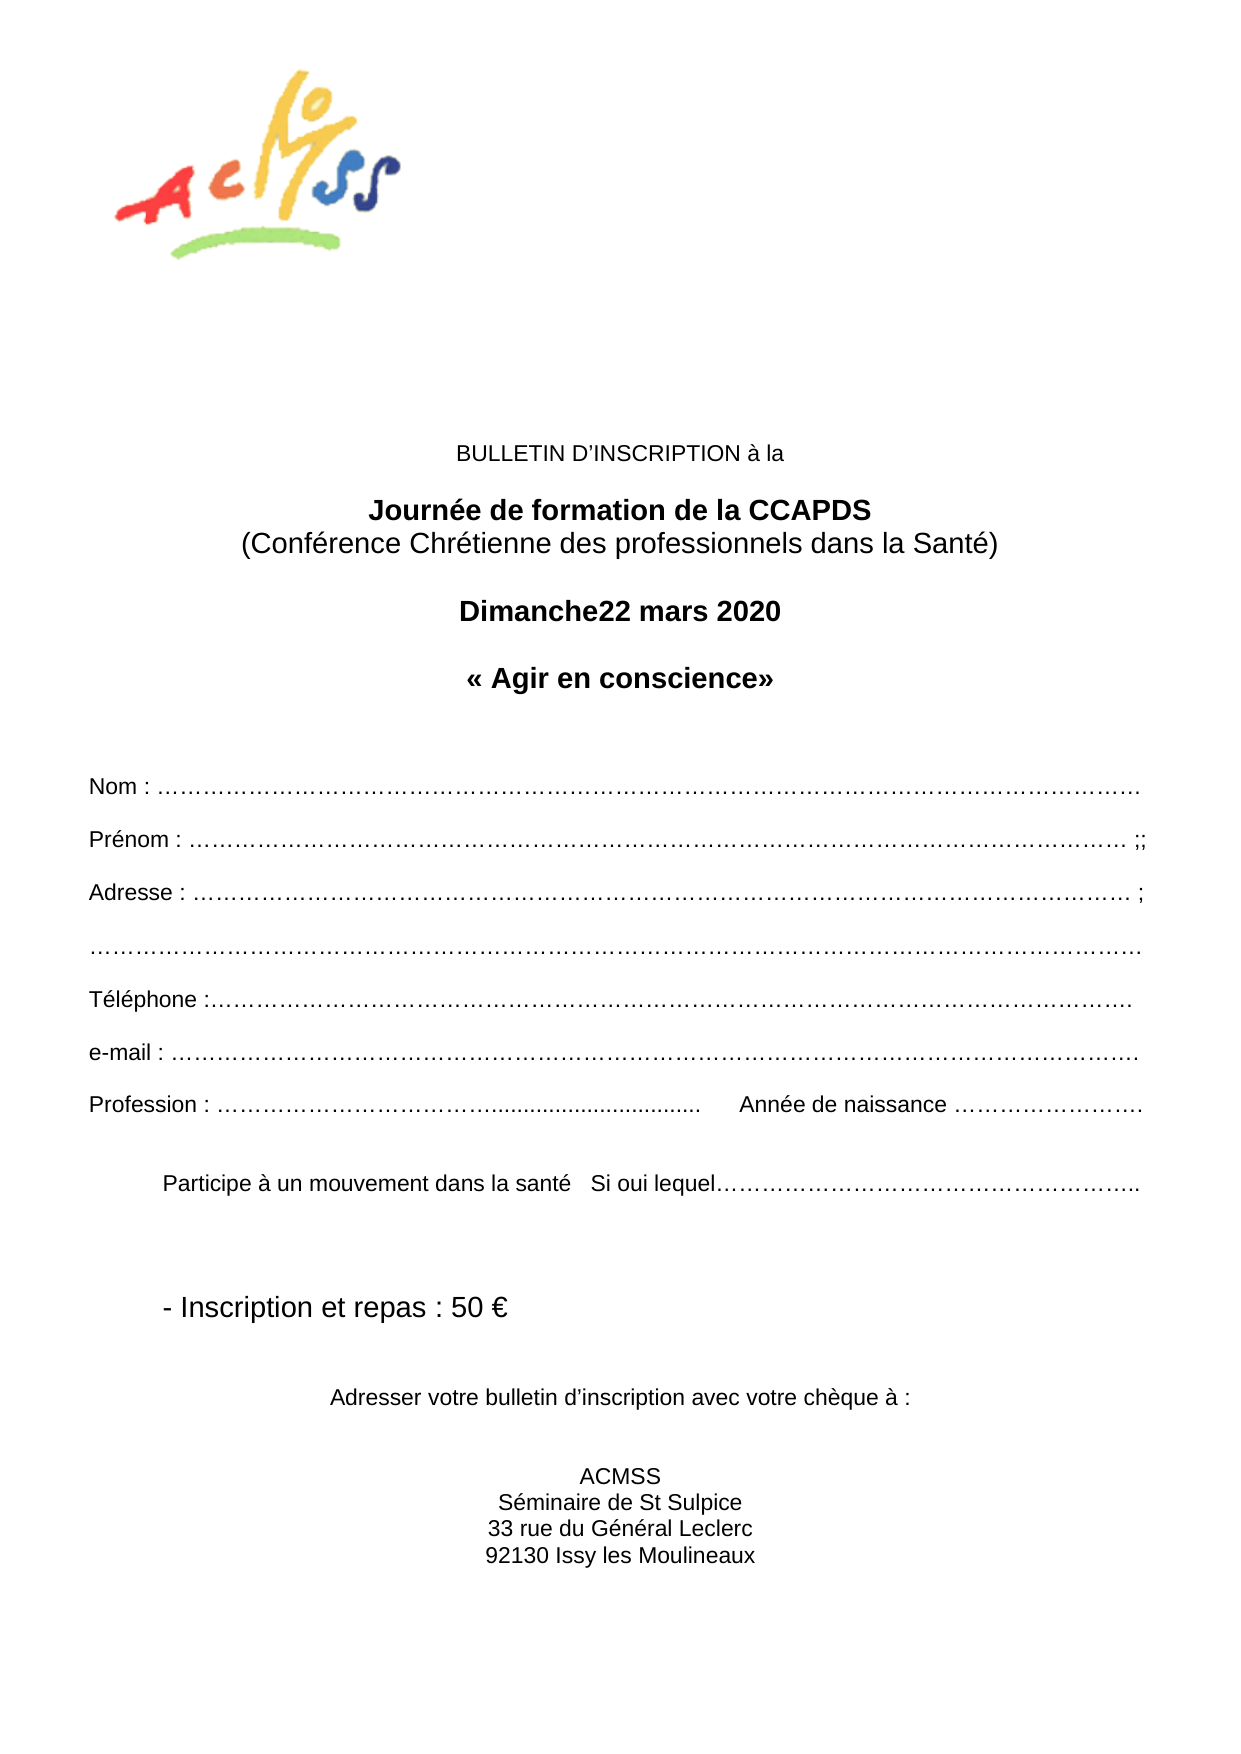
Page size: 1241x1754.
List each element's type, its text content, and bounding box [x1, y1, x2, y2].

text Séminaire de St Sulpice [89, 1489, 1152, 1515]
text e-mail : ………………………………………………………………………………………………………………. [89, 1038, 1152, 1065]
text - Inscription et repas : 50 € [89, 1290, 1152, 1324]
text Nom : ………………………………………………………………………………………………………………… [89, 773, 1152, 800]
text 92130 Issy les Moulineaux [89, 1542, 1152, 1568]
text ACMSS [89, 1463, 1152, 1489]
text Adresse : …………………………………………………………………………………………………………… ; [89, 879, 1152, 905]
text Adresser votre bulletin d’inscription avec votre chèque à : [89, 1383, 1152, 1410]
text 33 rue du Général Leclerc [89, 1515, 1152, 1542]
text ………………………………………………………………………………………………………………………… [89, 905, 1152, 959]
text Téléphone :…………………………………………………………………………………………………………. [89, 986, 1152, 1012]
text Dimanche22 mars 2020 [89, 594, 1152, 627]
text Profession : ………………………………................................. Année de naissance ……………………. [89, 1091, 1152, 1118]
text Prénom : …………………………………………………………………………………………………………… ;; [89, 826, 1152, 852]
text (Conférence Chrétienne des professionnels dans la Santé) [89, 527, 1152, 560]
text BULLETIN D’INSCRIPTION à la [89, 59, 1152, 467]
text Participe à un mouvement dans la santé Si oui lequel……………………………………………….. [162, 1170, 1152, 1197]
text « Agir en conscience» [89, 661, 1152, 694]
text Journée de formation de la CCAPDS [89, 493, 1152, 527]
